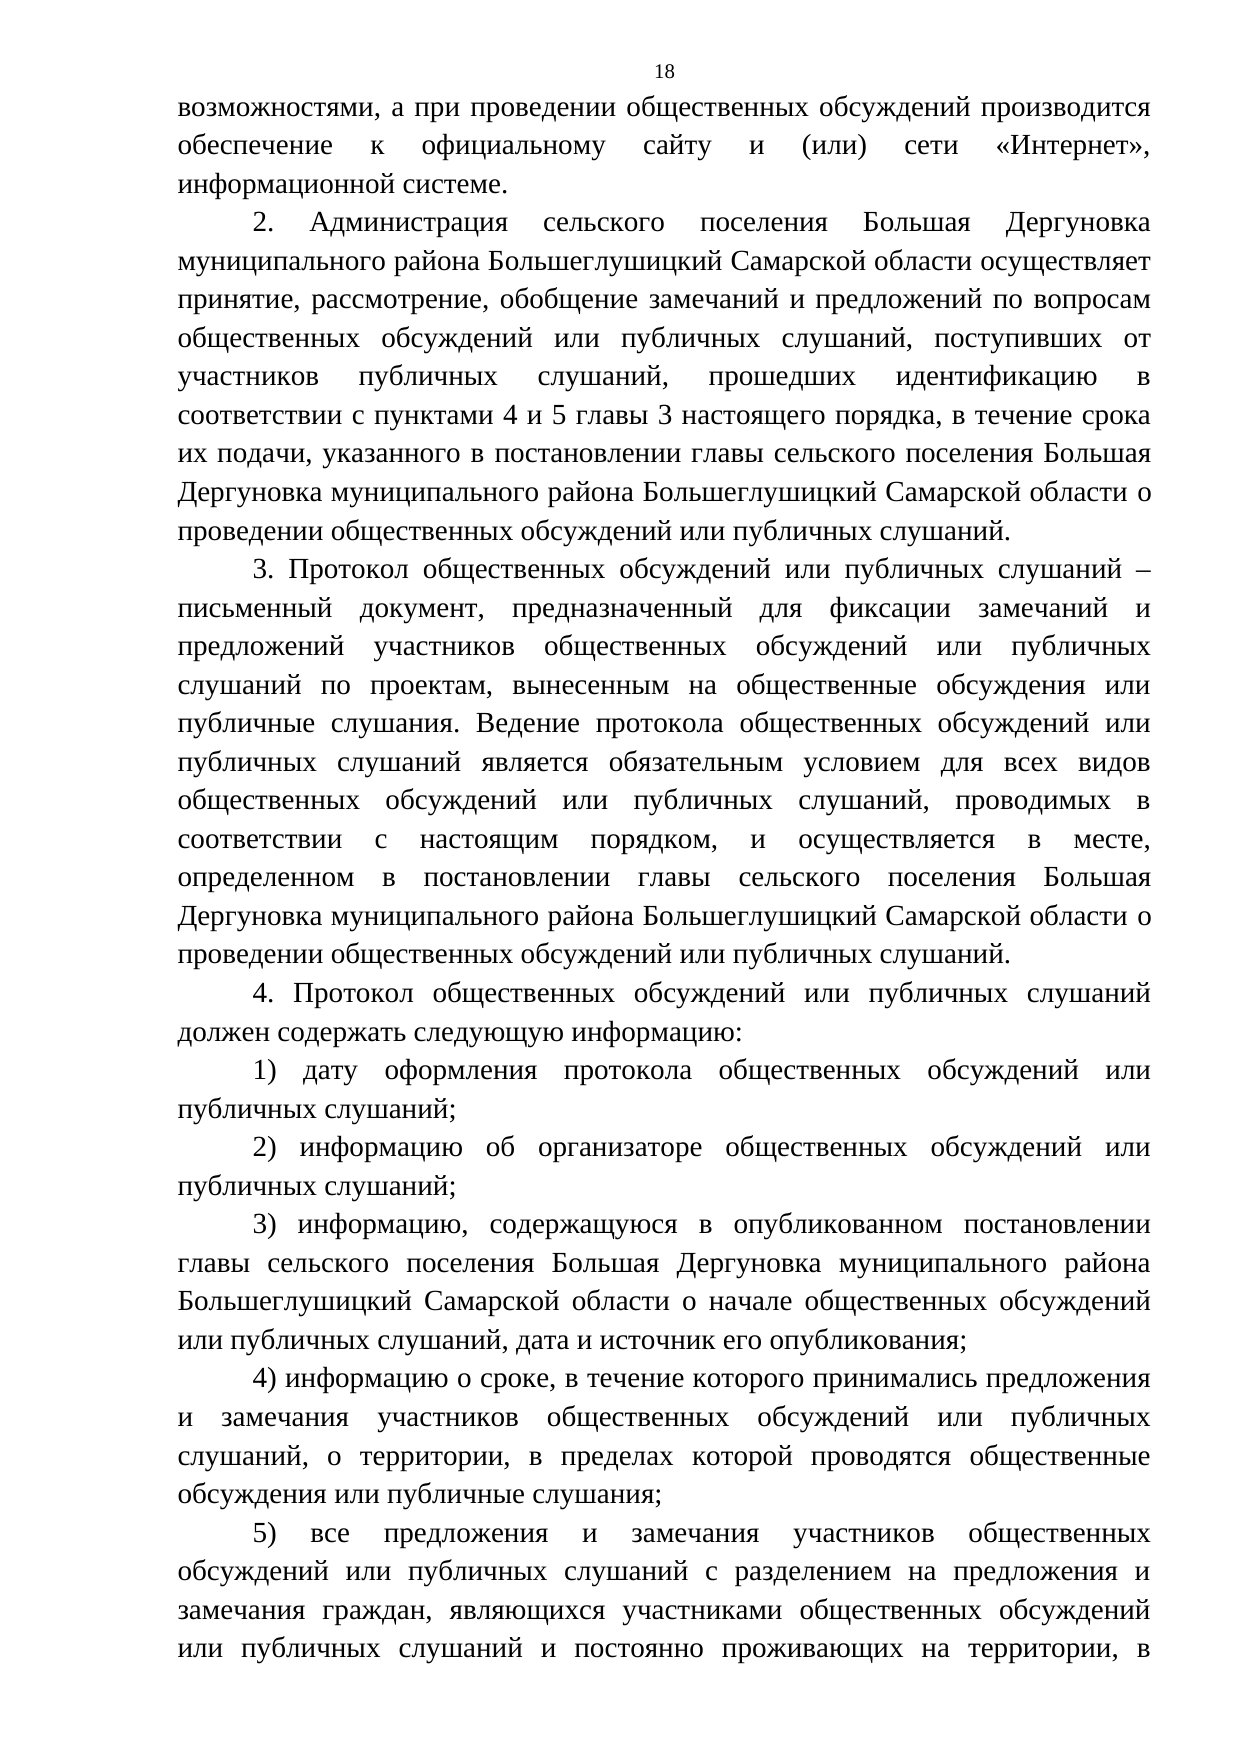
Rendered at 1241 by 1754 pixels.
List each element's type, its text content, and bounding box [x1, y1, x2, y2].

text 4. Протокол общественных обсуждений или публичных слушаний должен содержать следующую информацию: [177, 975, 1152, 1047]
text 4) информацию о сроке, в течение которого принимались предложения и замечания участников общественных обсуждений или публичных слушаний, о территории, в пределах которой проводятся общественные обсуждения или публичные слушания; [177, 1361, 1152, 1510]
text 2) информацию об организаторе общественных обсуждений или публичных слушаний; [177, 1129, 1152, 1201]
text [177, 89, 1152, 199]
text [177, 1515, 1152, 1664]
text 3. Протокол общественных обсуждений или публичных слушаний – письменный документ, предназначенный для фиксации замечаний и предложений участников общественных обсуждений или публичных слушаний по проектам, вынесенным на общественные обсуждения или публичные слушания. Ведение протокола общественных обсуждений или публичных слушаний является обязательным условием для всех видов общественных обсуждений или публичных слушаний, проводимых в соответствии с настоящим порядком, и осуществляется в месте, определенном в постановлении главы сельского поселения Большая Дергуновка муниципального района Большеглушицкий Самарской области о проведении общественных обсуждений или публичных слушаний. [177, 551, 1152, 970]
text 3) информацию, содержащуюся в опубликованном постановлении главы сельского поселения Большая Дергуновка муниципального района Большеглушицкий Самарской области о начале общественных обсуждений или публичных слушаний, дата и источник его опубликования; [177, 1206, 1152, 1356]
text 2. Администрация сельского поселения Большая Дергуновка муниципального района Большеглушицкий Самарской области осуществляет принятие, рассмотрение, обобщение замечаний и предложений по вопросам общественных обсуждений или публичных слушаний, поступивших от участников публичных слушаний, прошедших идентификацию в соответствии с пунктами 4 и 5 главы 3 настоящего порядка, в течение срока их подачи, указанного в постановлении главы сельского поселения Большая Дергуновка муниципального района Большеглушицкий Самарской области о проведении общественных обсуждений или публичных слушаний. [177, 204, 1152, 546]
text 1) дату оформления протокола общественных обсуждений или публичных слушаний; [177, 1052, 1152, 1124]
